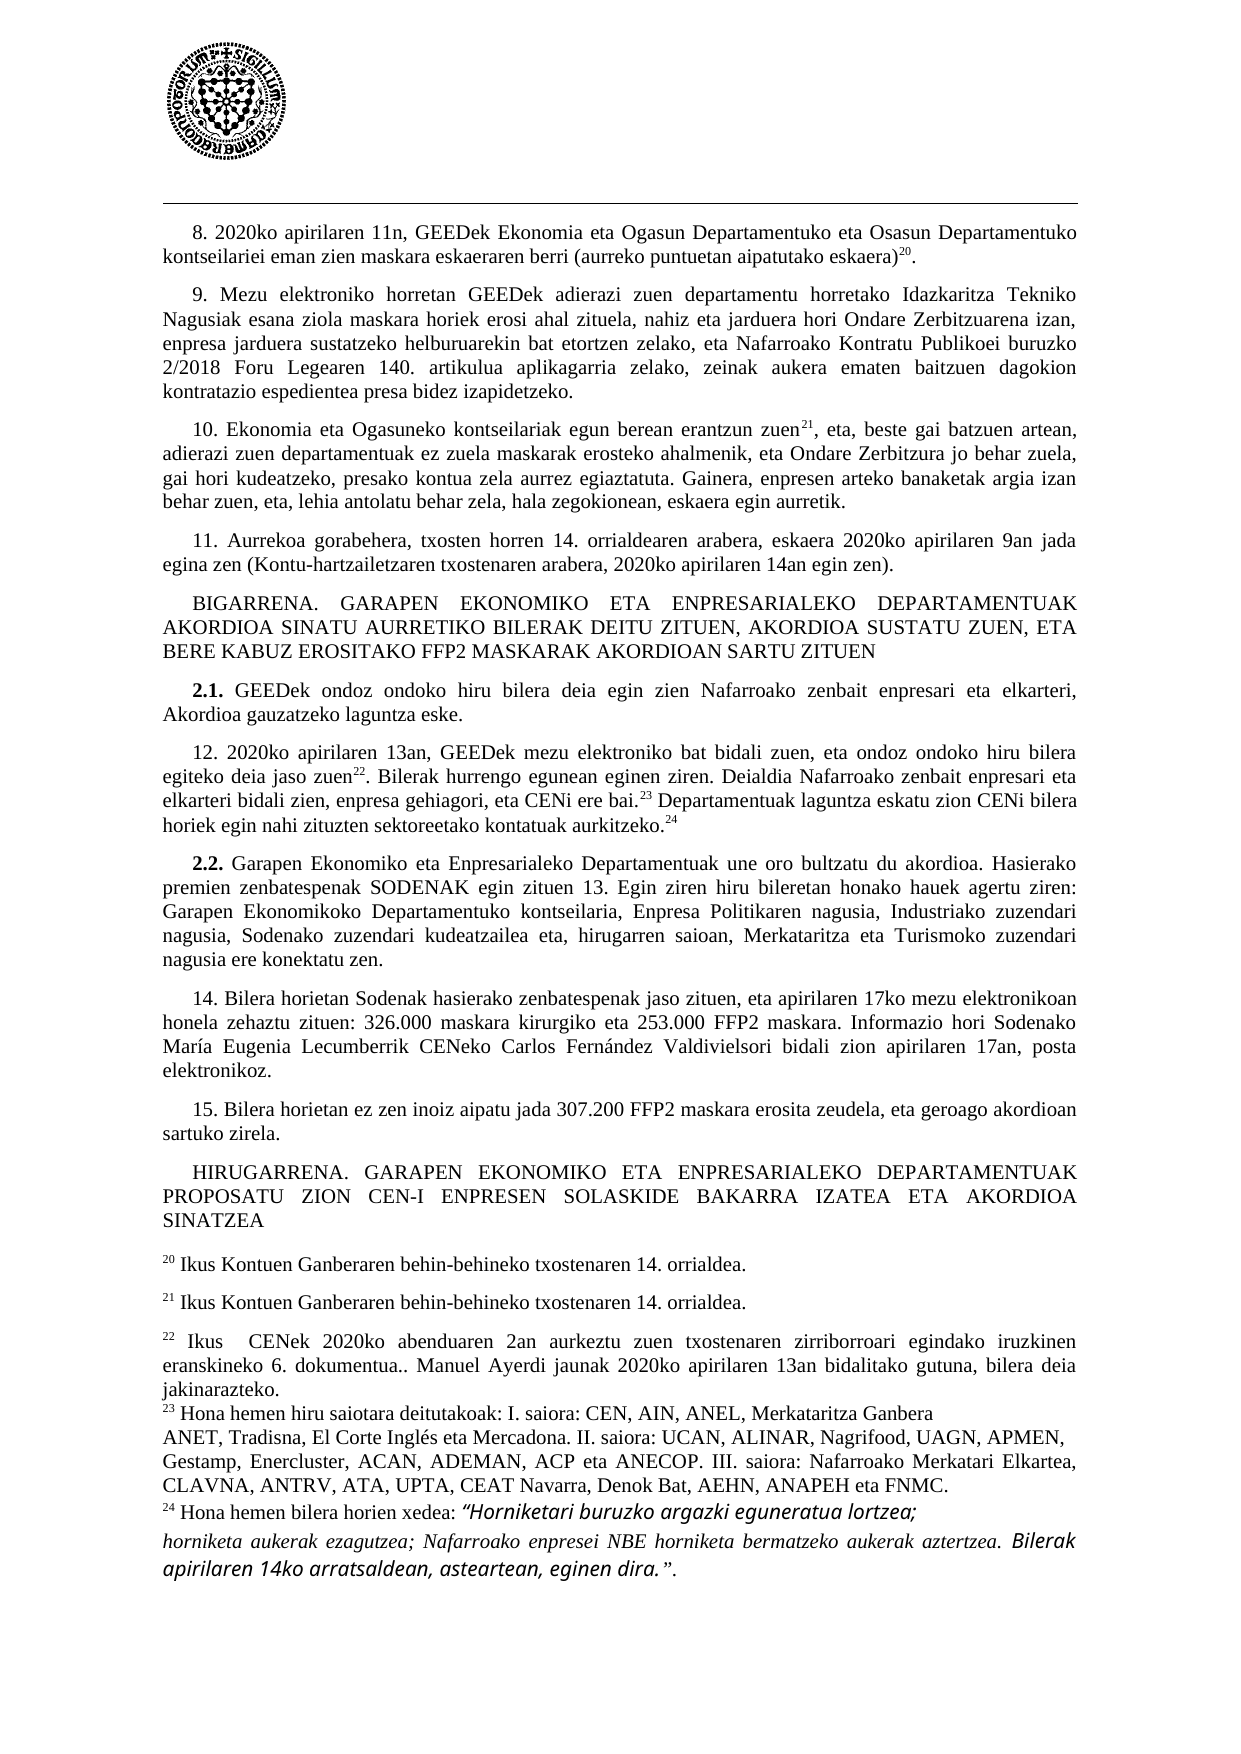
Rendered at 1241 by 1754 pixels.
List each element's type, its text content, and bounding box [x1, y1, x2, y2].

text HIRUGARRENA. GARAPEN EKONOMIKO ETA ENPRESARIALEKO DEPARTAMENTUAK PROPOSATU ZION CEN-I ENPRESEN SOLASKIDE BAKARRA IZATEA ETA AKORDIOA SINATZEA [162, 1159, 1078, 1232]
text 9. Mezu elektroniko horretan GEEDek adierazi zuen departamentu horretako Idazkaritza Tekniko Nagusiak esana ziola maskara horiek erosi ahal zituela, nahiz eta jarduera hori Ondare Zerbitzuarena izan, enpresa jarduera sustatzeko helburuarekin bat etortzen zelako, eta Nafarroako Kontratu Publikoei buruzko 2/2018 Foru Legearen 140. artikulua aplikagarria zelako, zeinak aukera ematen baitzuen dagokion kontratazio espedientea presa bidez izapidetzeko. [162, 282, 1078, 403]
text BIGARRENA. GARAPEN EKONOMIKO ETA ENPRESARIALEKO DEPARTAMENTUAK AKORDIOA SINATU AURRETIKO BILERAK DEITU ZITUEN, AKORDIOA SUSTATU ZUEN, ETA BERE KABUZ EROSITAKO FFP2 MASKARAK AKORDIOAN SARTU ZITUEN [162, 591, 1078, 663]
text 2.1. GEEDek ondoz ondoko hiru bilera deia egin zien Nafarroako zenbait enpresari eta elkarteri, Akordioa gauzatzeko laguntza eske. [162, 678, 1078, 726]
text 11. Aurrekoa gorabehera, txosten horren 14. orrialdearen arabera, eskaera 2020ko apirilaren 9an jada egina zen (Kontu-hartzailetzaren txostenaren arabera, 2020ko apirilaren 14an egin zen). [162, 528, 1078, 576]
text 15. Bilera horietan ez zen inoiz aipatu jada 307.200 FFP2 maskara erosita zeudela, eta geroago akordioan sartuko zirela. [162, 1097, 1078, 1145]
text 8. 2020ko apirilaren 11n, GEEDek Ekonomia eta Ogasun Departamentuko eta Osasun Departamentuko kontseilariei eman zien maskara eskaeraren berri (aurreko puntuetan aipatutako eskaera). [162, 220, 1078, 268]
picture [162, 38, 289, 164]
text 2.2. Garapen Ekonomiko eta Enpresarialeko Departamentuak une oro bultzatu du akordioa. Hasierako premien zenbatespenak SODENAK egin zituen 13. Egin ziren hiru bileretan honako hauek agertu ziren: Garapen Ekonomikoko Departamentuko kontseilaria, Enpresa Politikaren nagusia, Industriako zuzendari nagusia, Sodenako zuzendari kudeatzailea eta, hirugarren saioan, Merkataritza eta Turismoko zuzendari nagusia ere konektatu zen. [162, 851, 1078, 971]
text 14. Bilera horietan Sodenak hasierako zenbatespenak jaso zituen, eta apirilaren 17ko mezu elektronikoan honela zehaztu zituen: 326.000 maskara kirurgiko eta 253.000 FFP2 maskara. Informazio hori Sodenako María Eugenia Lecumberrik CENeko Carlos Fernández Valdivielsori bidali zion apirilaren 17an, posta elektronikoz. [162, 986, 1078, 1082]
text 10. Ekonomia eta Ogasuneko kontseilariak egun berean erantzun zuen, eta, beste gai batzuen artean, adierazi zuen departamentuak ez zuela maskarak erosteko ahalmenik, eta Ondare Zerbitzura jo behar zuela, gai hori kudeatzeko, presako kontua zela aurrez egiaztatuta. Gainera, enpresen arteko banaketak argia izan behar zuen, eta, lehia antolatu behar zela, hala zegokionean, eskaera egin aurretik. [162, 417, 1078, 513]
text 12. 2020ko apirilaren 13an, GEEDek mezu elektroniko bat bidali zuen, eta ondoz ondoko hiru bilera egiteko deia jaso zuen. Bilerak hurrengo egunean eginen ziren. Deialdia Nafarroako zenbait enpresari eta elkarteri bidali zien, enpresa gehiagori, eta CENi ere bai. Departamentuak laguntza eskatu zion CENi bilera horiek egin nahi zituzten sektoreetako kontatuak aurkitzeko. [162, 740, 1078, 837]
